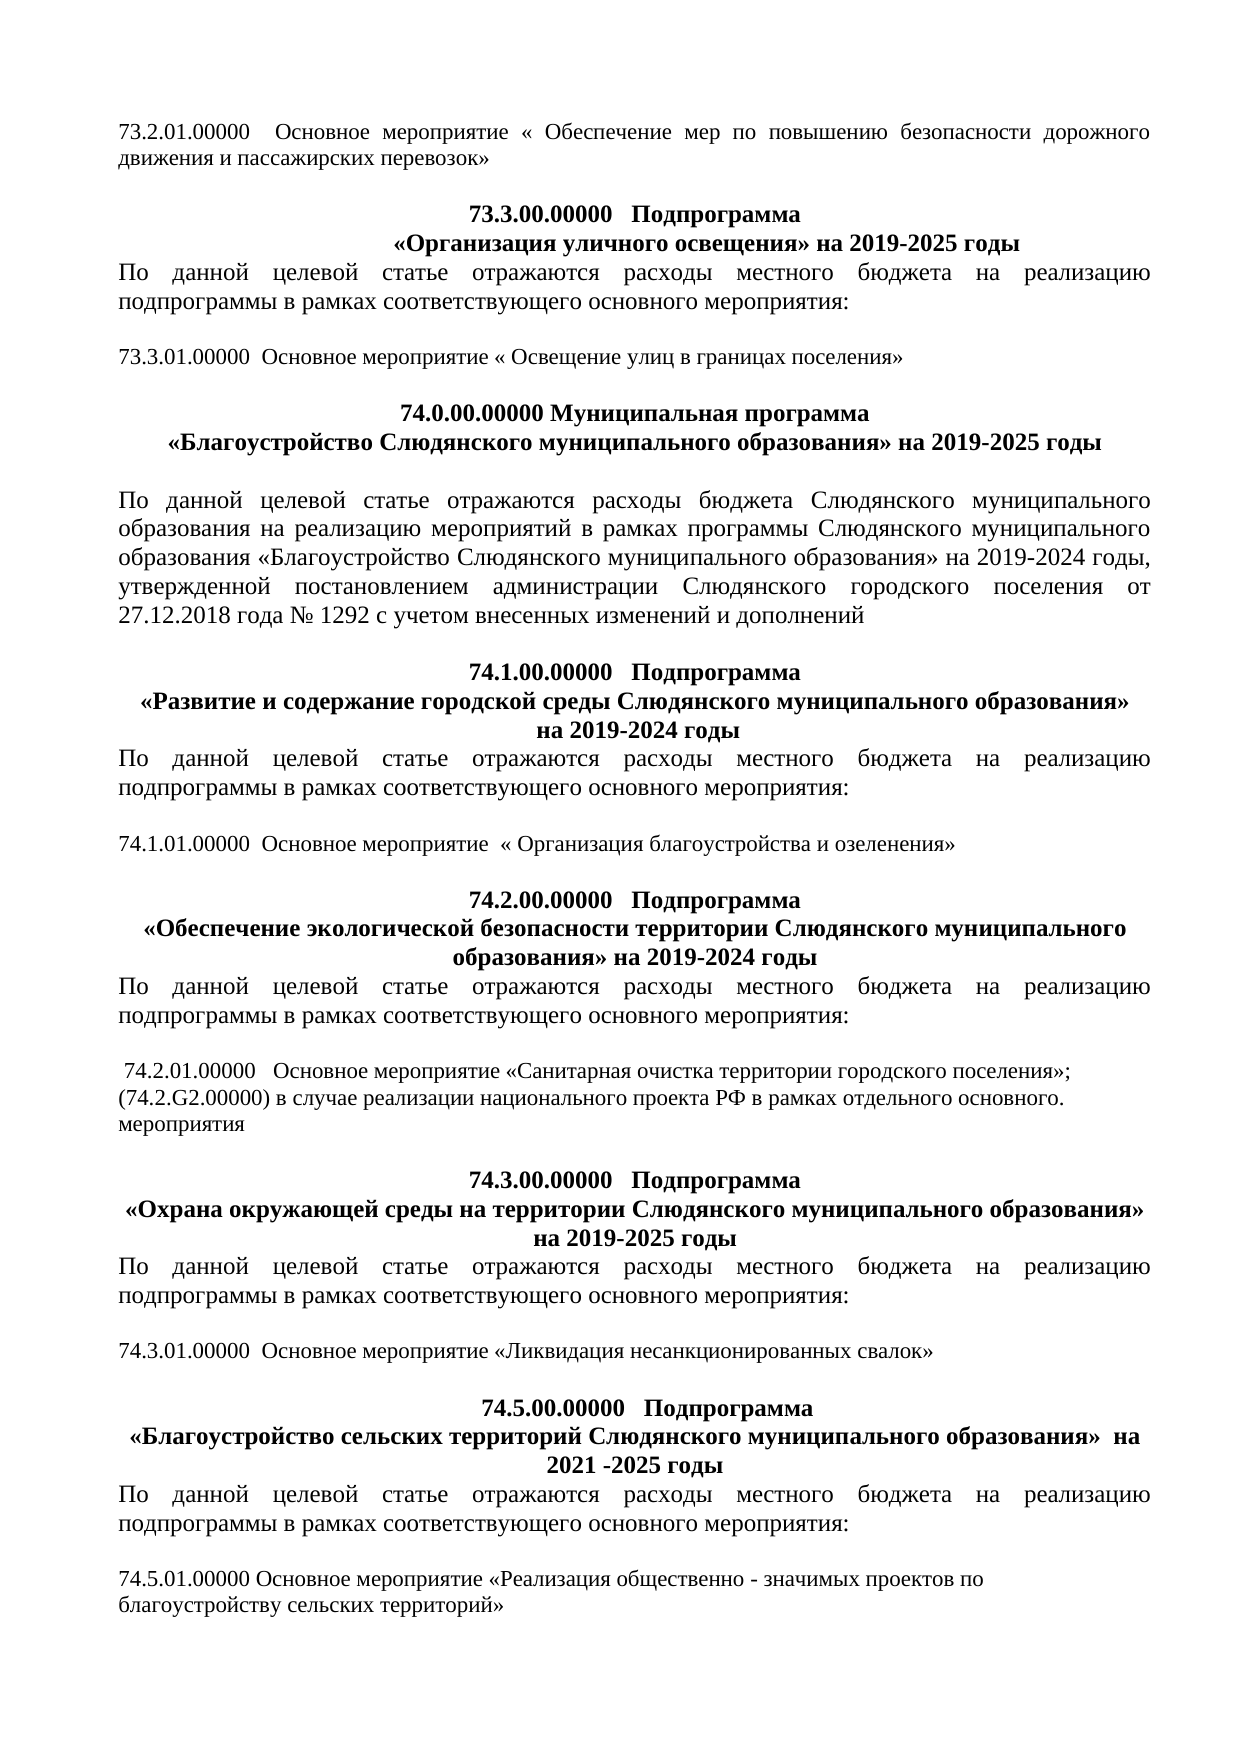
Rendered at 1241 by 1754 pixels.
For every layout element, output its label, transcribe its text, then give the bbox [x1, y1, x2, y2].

text 73.2.01.00000 Основное мероприятие « Обеспечение мер по повышению безопасности дорожного движения и пассажирских перевозок» [118, 118, 1152, 171]
text 74.1.01.00000 Основное мероприятие « Организация благоустройства и озеленения» [118, 830, 1152, 856]
text «Благоустройство Слюдянского муниципального образования» на 2019-2025 годы [118, 427, 1152, 456]
text По данной целевой статье отражаются расходы местного бюджета на реализацию подпрограммы в рамках соответствующего основного мероприятия: [118, 1251, 1152, 1309]
text «Охрана окружающей среды на территории Слюдянского муниципального образования» на 2019-2025 годы [118, 1194, 1152, 1251]
text «Обеспечение экологической безопасности территории Слюдянского муниципального образования» на 2019-2024 годы [118, 913, 1152, 971]
text 74.2.00.00000 Подпрограмма [118, 885, 1152, 913]
text 73.3.01.00000 Основное мероприятие « Освещение улиц в границах поселения» [118, 343, 1152, 370]
text «Организация уличного освещения» на 2019-2025 годы [118, 228, 1152, 257]
text 74.5.00.00000 Подпрограмма [118, 1393, 1152, 1421]
text По данной целевой статье отражаются расходы местного бюджета на реализацию подпрограммы в рамках соответствующего основного мероприятия: [118, 1479, 1152, 1536]
text 74.2.01.00000 Основное мероприятие «Санитарная очистка территории городского поселения»; (74.2.G2.00000) в случае реализации национального проекта РФ в рамках отдельного основного. мероприятия [118, 1057, 1152, 1136]
text 74.1.00.00000 Подпрограмма [118, 657, 1152, 686]
text По данной целевой статье отражаются расходы бюджета Слюдянского муниципального образования на реализацию мероприятий в рамках программы Слюдянского муниципального образования «Благоустройство Слюдянского муниципального образования» на 2019-2024 годы, утвержденной постановлением администрации Слюдянского городского поселения от 27.12.2018 года № 1292 с учетом внесенных изменений и дополнений [118, 485, 1152, 628]
text на 2019-2024 годы [118, 715, 1152, 743]
text По данной целевой статье отражаются расходы местного бюджета на реализацию подпрограммы в рамках соответствующего основного мероприятия: [118, 743, 1152, 801]
text 74.3.01.00000 Основное мероприятие «Ликвидация несанкционированных свалок» [118, 1338, 1152, 1364]
text 74.0.00.00000 Муниципальная программа [118, 398, 1152, 427]
text «Благоустройство сельских территорий Слюдянского муниципального образования» на 2021 -2025 годы [118, 1421, 1152, 1479]
text 74.5.01.00000 Основное мероприятие «Реализация общественно - значимых проектов по благоустройству сельских территорий» [118, 1565, 1152, 1618]
text По данной целевой статье отражаются расходы местного бюджета на реализацию подпрограммы в рамках соответствующего основного мероприятия: [118, 257, 1152, 314]
text По данной целевой статье отражаются расходы местного бюджета на реализацию подпрограммы в рамках соответствующего основного мероприятия: [118, 971, 1152, 1028]
text 73.3.00.00000 Подпрограмма [118, 199, 1152, 228]
text 74.3.00.00000 Подпрограмма [118, 1165, 1152, 1194]
text «Развитие и содержание городской среды Слюдянского муниципального образования» [118, 686, 1152, 715]
